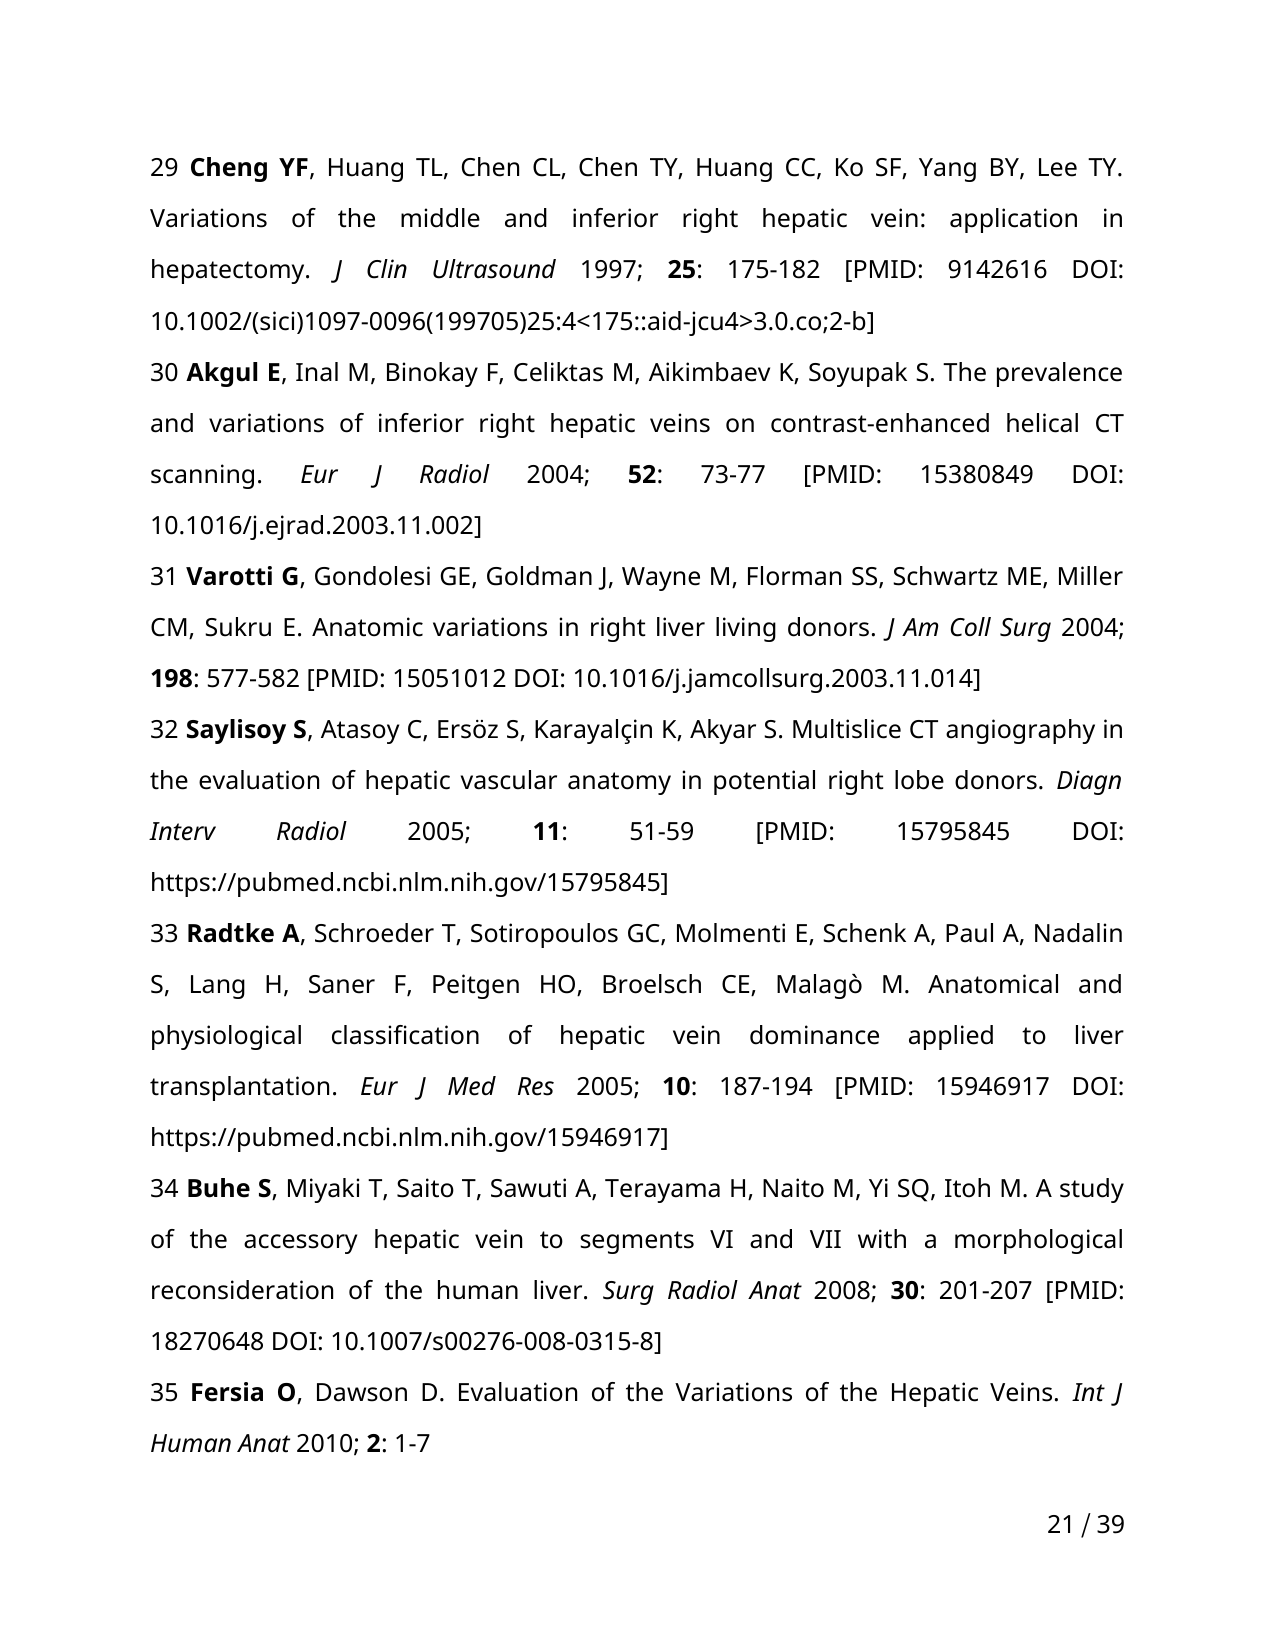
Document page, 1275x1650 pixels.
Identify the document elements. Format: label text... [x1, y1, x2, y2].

text 31 Varotti G, Gondolesi GE, Goldman J, Wayne M, Florman SS, Schwartz ME, Miller CM, Sukru E. Anatomic variations in right liver living donors. J Am Coll Surg 2004; 198: 577-582 [PMID: 15051012 DOI: 10.1016/j.jamcollsurg.2003.11.014] [150, 558, 1125, 694]
text 32 Saylisoy S, Atasoy C, Ersöz S, Karayalçin K, Akyar S. Multislice CT angiography in the evaluation of hepatic vascular anatomy in potential right lobe donors. Diagn Interv Radiol 2005; 11: 51-59 [PMID: 15795845 DOI: https://pubmed.ncbi.nlm.nih.gov/15795845] [150, 711, 1125, 899]
text 30 Akgul E, Inal M, Binokay F, Celiktas M, Aikimbaev K, Soyupak S. The prevalence and variations of inferior right hepatic veins on contrast-enhanced helical CT scanning. Eur J Radiol 2004; 52: 73-77 [PMID: 15380849 DOI: 10.1016/j.ejrad.2003.11.002] [150, 354, 1125, 541]
text 33 Radtke A, Schroeder T, Sotiropoulos GC, Molmenti E, Schenk A, Paul A, Nadalin S, Lang H, Saner F, Peitgen HO, Broelsch CE, Malagò M. Anatomical and physiological classification of hepatic vein dominance applied to liver transplantation. Eur J Med Res 2005; 10: 187-194 [PMID: 15946917 DOI: https://pubmed.ncbi.nlm.nih.gov/15946917] [150, 916, 1125, 1154]
text 35 Fersia O, Dawson D. Evaluation of the Variations of the Hepatic Veins. Int J Human Anat 2010; 2: 1-7 [150, 1375, 1125, 1460]
text 29 Cheng YF, Huang TL, Chen CL, Chen TY, Huang CC, Ko SF, Yang BY, Lee TY. Variations of the middle and inferior right hepatic vein: application in hepatectomy. J Clin Ultrasound 1997; 25: 175-182 [PMID: 9142616 DOI: 10.1002/(sici)1097-0096(199705)25:4<175::aid-jcu4>3.0.co;2-b] [150, 150, 1125, 337]
text 34 Buhe S, Miyaki T, Saito T, Sawuti A, Terayama H, Naito M, Yi SQ, Itoh M. A study of the accessory hepatic vein to segments VI and VII with a morphological reconsideration of the human liver. Surg Radiol Anat 2008; 30: 201-207 [PMID: 18270648 DOI: 10.1007/s00276-008-0315-8] [150, 1171, 1125, 1358]
